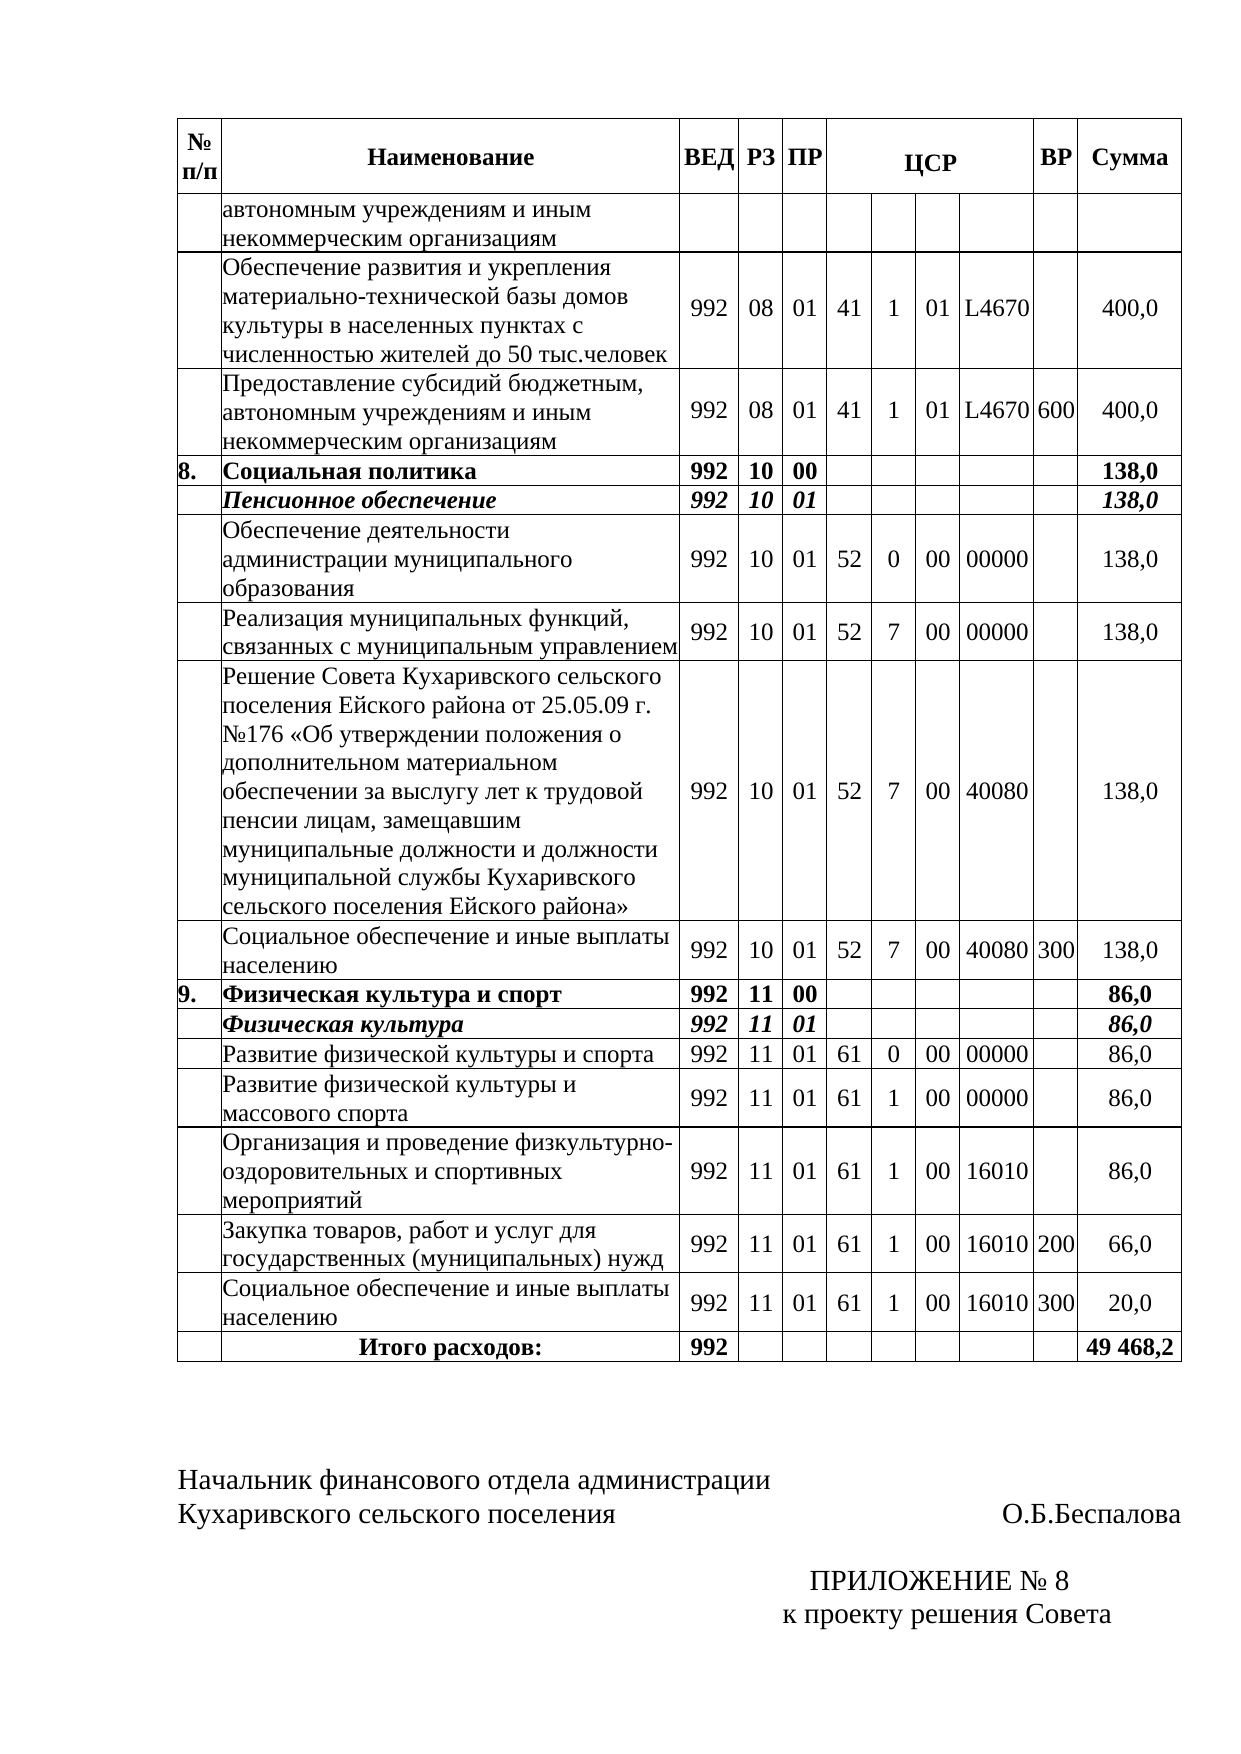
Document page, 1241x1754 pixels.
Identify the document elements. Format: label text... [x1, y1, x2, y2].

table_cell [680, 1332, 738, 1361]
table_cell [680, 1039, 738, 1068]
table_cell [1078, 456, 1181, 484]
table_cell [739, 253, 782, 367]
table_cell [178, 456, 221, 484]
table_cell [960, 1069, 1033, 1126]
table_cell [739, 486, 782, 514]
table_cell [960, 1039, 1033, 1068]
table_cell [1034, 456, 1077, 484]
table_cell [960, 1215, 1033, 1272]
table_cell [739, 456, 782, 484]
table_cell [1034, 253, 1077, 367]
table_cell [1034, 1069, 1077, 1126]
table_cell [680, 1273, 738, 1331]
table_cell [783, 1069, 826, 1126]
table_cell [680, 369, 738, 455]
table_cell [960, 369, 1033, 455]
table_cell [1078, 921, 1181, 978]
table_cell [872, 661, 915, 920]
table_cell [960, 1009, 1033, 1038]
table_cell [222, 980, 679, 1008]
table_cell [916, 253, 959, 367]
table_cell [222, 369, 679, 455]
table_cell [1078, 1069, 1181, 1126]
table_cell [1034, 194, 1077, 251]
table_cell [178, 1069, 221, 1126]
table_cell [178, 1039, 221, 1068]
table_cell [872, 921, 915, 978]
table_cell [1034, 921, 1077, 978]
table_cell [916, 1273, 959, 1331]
text ПРИЛОЖЕНИЕ № 8 [697, 1563, 1181, 1596]
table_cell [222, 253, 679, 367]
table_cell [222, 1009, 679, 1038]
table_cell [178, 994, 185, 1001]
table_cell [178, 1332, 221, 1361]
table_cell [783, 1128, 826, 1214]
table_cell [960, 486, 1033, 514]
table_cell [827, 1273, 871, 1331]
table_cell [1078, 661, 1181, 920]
table_header РЗ [739, 119, 782, 193]
text Кухаривского сельского поселения О.Б.Беспалова [177, 1496, 1181, 1529]
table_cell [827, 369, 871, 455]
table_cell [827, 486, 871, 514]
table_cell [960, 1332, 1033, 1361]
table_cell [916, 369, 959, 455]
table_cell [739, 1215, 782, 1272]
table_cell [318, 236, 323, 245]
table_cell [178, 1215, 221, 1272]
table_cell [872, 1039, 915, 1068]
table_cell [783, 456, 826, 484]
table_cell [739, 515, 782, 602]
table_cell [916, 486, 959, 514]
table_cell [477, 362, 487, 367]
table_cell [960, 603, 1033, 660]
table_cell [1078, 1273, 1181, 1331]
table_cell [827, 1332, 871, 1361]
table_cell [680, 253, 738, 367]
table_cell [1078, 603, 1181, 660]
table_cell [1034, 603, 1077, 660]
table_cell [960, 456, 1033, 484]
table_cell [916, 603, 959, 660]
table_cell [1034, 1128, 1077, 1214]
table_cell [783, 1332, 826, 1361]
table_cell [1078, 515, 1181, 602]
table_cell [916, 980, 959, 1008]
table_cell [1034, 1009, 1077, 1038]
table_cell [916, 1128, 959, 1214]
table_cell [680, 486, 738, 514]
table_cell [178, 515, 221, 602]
table_header ВР [1034, 119, 1077, 193]
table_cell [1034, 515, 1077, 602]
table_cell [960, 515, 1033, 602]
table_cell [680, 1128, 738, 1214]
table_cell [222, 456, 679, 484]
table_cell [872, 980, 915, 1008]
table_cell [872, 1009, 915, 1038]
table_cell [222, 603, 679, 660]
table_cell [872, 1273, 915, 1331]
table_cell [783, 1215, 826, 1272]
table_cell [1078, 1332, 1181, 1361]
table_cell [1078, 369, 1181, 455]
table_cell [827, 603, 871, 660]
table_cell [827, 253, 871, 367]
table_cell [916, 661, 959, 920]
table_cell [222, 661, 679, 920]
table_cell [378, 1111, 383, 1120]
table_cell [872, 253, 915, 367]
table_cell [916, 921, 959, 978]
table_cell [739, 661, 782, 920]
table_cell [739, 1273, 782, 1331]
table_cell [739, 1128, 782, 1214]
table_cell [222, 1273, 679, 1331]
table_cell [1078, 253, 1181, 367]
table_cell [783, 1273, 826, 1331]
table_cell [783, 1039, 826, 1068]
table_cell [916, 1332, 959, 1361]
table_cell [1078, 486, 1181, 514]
text Начальник финансового отдела администрации [177, 1462, 1181, 1496]
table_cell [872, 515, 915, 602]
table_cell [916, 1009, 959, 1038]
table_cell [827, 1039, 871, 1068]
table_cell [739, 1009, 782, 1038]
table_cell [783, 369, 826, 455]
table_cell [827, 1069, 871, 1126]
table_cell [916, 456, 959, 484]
table_header ВЕД [680, 119, 738, 193]
table_header Сумма [1078, 119, 1181, 193]
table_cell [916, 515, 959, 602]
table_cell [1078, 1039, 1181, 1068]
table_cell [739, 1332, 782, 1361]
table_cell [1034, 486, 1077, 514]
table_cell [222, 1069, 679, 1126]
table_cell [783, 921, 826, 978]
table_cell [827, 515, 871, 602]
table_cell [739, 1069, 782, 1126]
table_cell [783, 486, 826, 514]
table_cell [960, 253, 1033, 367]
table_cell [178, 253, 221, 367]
table_header Наименование [222, 119, 679, 193]
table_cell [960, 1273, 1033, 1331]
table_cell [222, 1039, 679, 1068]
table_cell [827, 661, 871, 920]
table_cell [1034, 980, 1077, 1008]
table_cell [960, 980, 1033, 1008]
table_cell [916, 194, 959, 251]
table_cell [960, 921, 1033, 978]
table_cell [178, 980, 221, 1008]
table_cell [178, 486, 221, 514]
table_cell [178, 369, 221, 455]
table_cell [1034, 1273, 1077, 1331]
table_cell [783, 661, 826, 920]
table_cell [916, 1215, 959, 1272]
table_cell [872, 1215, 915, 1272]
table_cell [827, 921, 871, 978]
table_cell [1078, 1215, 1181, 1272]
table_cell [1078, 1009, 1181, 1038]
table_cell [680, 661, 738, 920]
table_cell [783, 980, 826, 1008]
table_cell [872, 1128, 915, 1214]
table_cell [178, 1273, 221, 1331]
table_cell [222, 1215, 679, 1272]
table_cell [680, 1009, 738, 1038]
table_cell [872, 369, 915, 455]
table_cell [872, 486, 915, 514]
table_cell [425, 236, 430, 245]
table_header ПР [783, 119, 826, 193]
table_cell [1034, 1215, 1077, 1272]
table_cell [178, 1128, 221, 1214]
table_header № п/п [178, 119, 221, 193]
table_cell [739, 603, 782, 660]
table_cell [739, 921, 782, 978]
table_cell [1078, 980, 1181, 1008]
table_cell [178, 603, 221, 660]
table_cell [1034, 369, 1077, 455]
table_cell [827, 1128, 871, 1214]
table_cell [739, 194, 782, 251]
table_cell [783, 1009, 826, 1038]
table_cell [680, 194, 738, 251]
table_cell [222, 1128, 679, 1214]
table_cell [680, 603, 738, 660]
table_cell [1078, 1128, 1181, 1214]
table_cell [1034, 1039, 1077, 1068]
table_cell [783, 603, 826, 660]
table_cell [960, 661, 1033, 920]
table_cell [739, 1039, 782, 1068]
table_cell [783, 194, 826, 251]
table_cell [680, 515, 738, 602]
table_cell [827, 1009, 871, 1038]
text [679, 1596, 1181, 1630]
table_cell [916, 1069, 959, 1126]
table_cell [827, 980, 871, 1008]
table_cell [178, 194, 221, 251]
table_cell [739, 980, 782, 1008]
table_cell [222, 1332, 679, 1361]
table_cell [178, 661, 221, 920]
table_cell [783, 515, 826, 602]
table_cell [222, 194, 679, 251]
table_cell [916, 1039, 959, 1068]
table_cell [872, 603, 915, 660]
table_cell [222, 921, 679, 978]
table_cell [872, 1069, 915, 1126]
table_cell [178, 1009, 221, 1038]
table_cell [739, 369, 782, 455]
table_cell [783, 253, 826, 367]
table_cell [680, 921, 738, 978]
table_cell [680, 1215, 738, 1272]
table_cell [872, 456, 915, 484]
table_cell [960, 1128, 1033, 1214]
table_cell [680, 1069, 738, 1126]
table_header ЦСР [827, 119, 1033, 193]
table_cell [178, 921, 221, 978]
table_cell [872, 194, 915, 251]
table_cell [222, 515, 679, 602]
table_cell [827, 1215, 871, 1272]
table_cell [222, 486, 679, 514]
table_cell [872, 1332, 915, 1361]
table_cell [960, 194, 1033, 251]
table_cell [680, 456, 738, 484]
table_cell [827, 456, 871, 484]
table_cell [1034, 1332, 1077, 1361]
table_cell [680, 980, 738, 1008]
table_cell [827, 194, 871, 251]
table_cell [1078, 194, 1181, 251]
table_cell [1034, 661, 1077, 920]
